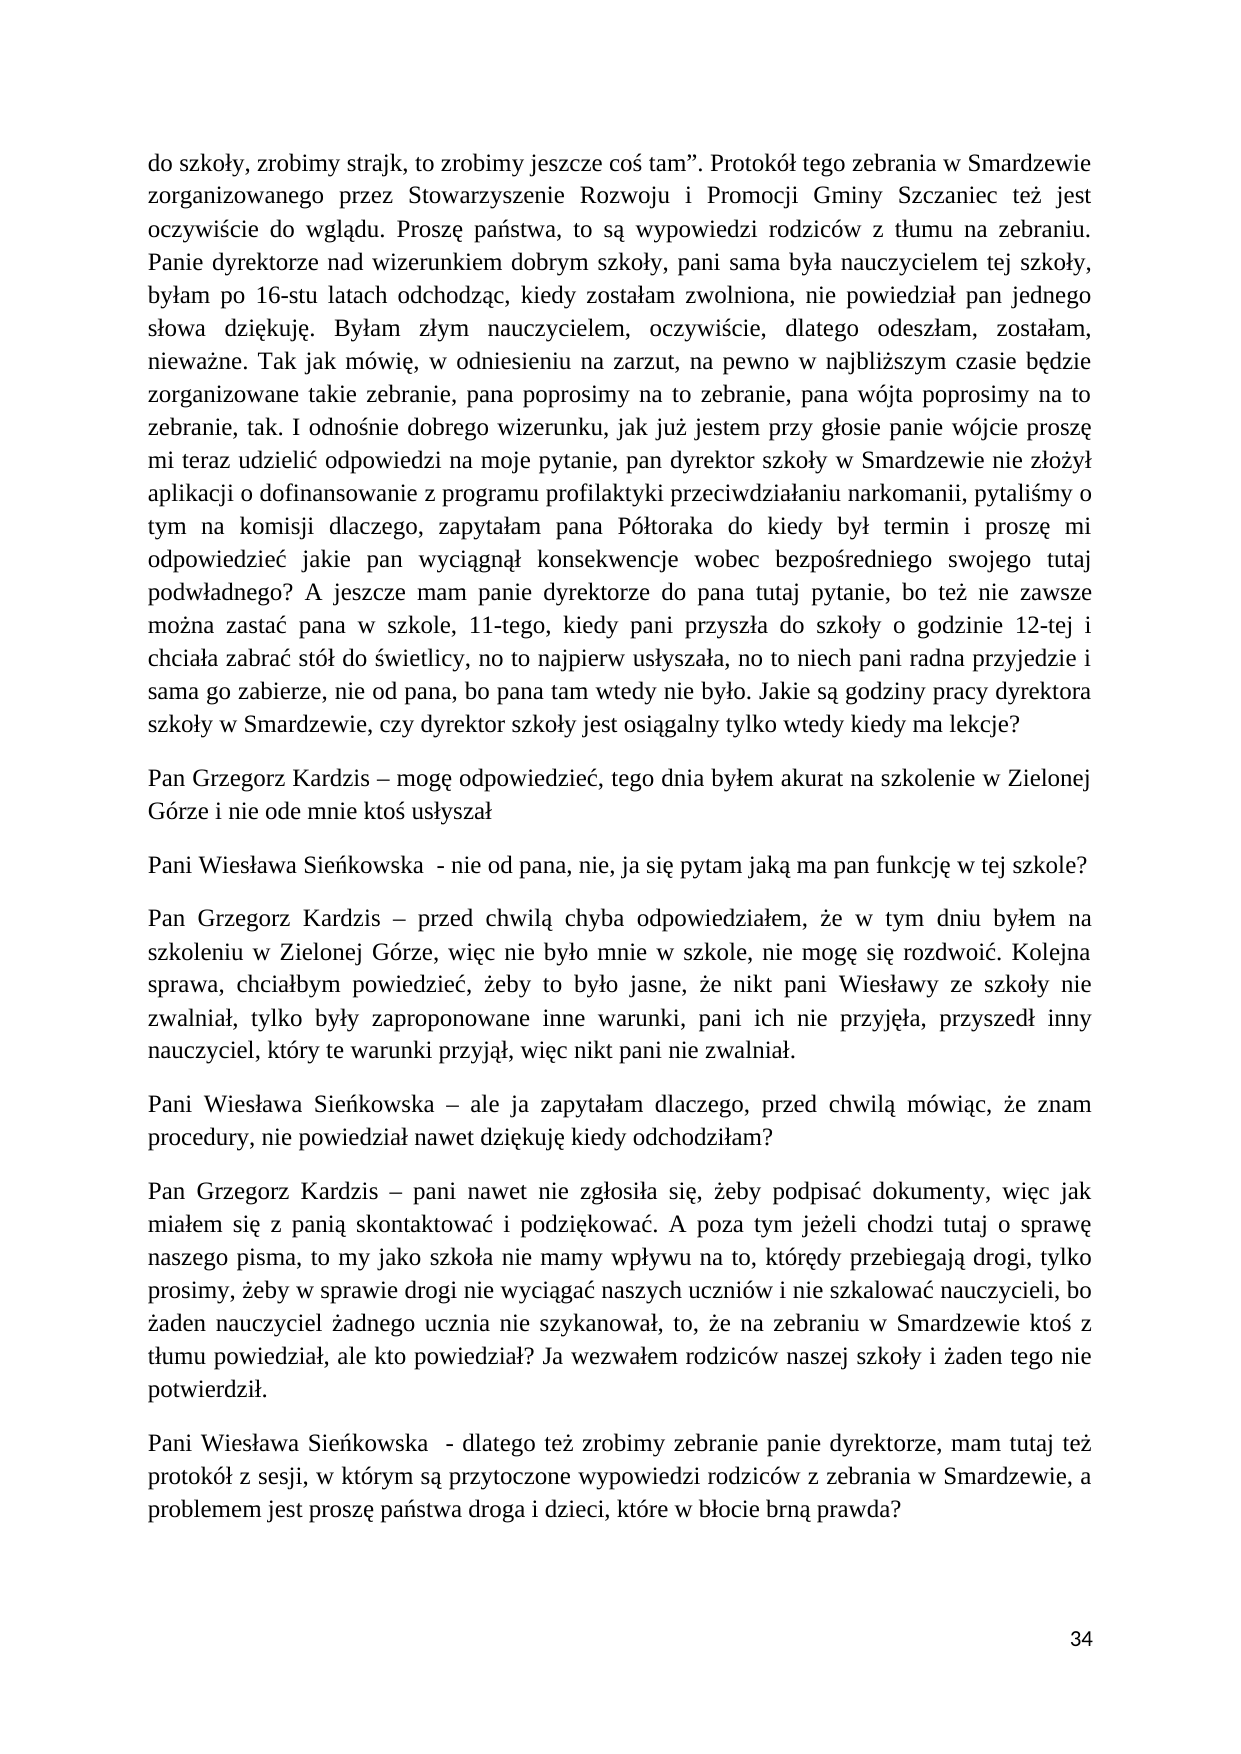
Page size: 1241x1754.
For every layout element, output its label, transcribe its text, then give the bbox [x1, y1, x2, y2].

text Pani Wiesława Sieńkowska - dlatego też zrobimy zebranie panie dyrektorze, mam tutaj też protokół z sesji, w którym są przytoczone wypowiedzi rodziców z zebrania w Smardzewie, a problemem jest proszę państwa droga i dzieci, które w błocie brną prawda? [148, 1428, 1093, 1523]
text Pani Wiesława Sieńkowska – ale ja zapytałam dlaczego, przed chwilą mówiąc, że znam procedury, nie powiedział nawet dziękuję kiedy odchodziłam? [148, 1089, 1093, 1151]
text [148, 148, 1093, 738]
text Pan Grzegorz Kardzis – mogę odpowiedzieć, tego dnia byłem akurat na szkolenie w Zielonej Górze i nie ode mnie ktoś usłyszał [148, 763, 1093, 824]
text Pani Wiesława Sieńkowska - nie od pana, nie, ja się pytam jaką ma pan funkcję w tej szkole? [148, 850, 1093, 878]
text Pan Grzegorz Kardzis – przed chwilą chyba odpowiedziałem, że w tym dniu byłem na szkoleniu w Zielonej Górze, więc nie było mnie w szkole, nie mogę się rozdwoić. Kolejna sprawa, chciałbym powiedzieć, żeby to było jasne, że nikt pani Wiesławy ze szkoły nie zwalniał, tylko były zaproponowane inne warunki, pani ich nie przyjęła, przyszedł inny nauczyciel, który te warunki przyjął, więc nikt pani nie zwalniał. [148, 903, 1093, 1064]
text Pan Grzegorz Kardzis – pani nawet nie zgłosiła się, żeby podpisać dokumenty, więc jak miałem się z panią skontaktować i podziękować. A poza tym jeżeli chodzi tutaj o sprawę naszego pisma, to my jako szkoła nie mamy wpływu na to, którędy przebiegają drogi, tylko prosimy, żeby w sprawie drogi nie wyciągać naszych uczniów i nie szkalować nauczycieli, bo żaden nauczyciel żadnego ucznia nie szykanował, to, że na zebraniu w Smardzewie ktoś z tłumu powiedział, ale kto powiedział? Ja wezwałem rodziców naszej szkoły i żaden tego nie potwierdził. [148, 1176, 1093, 1403]
